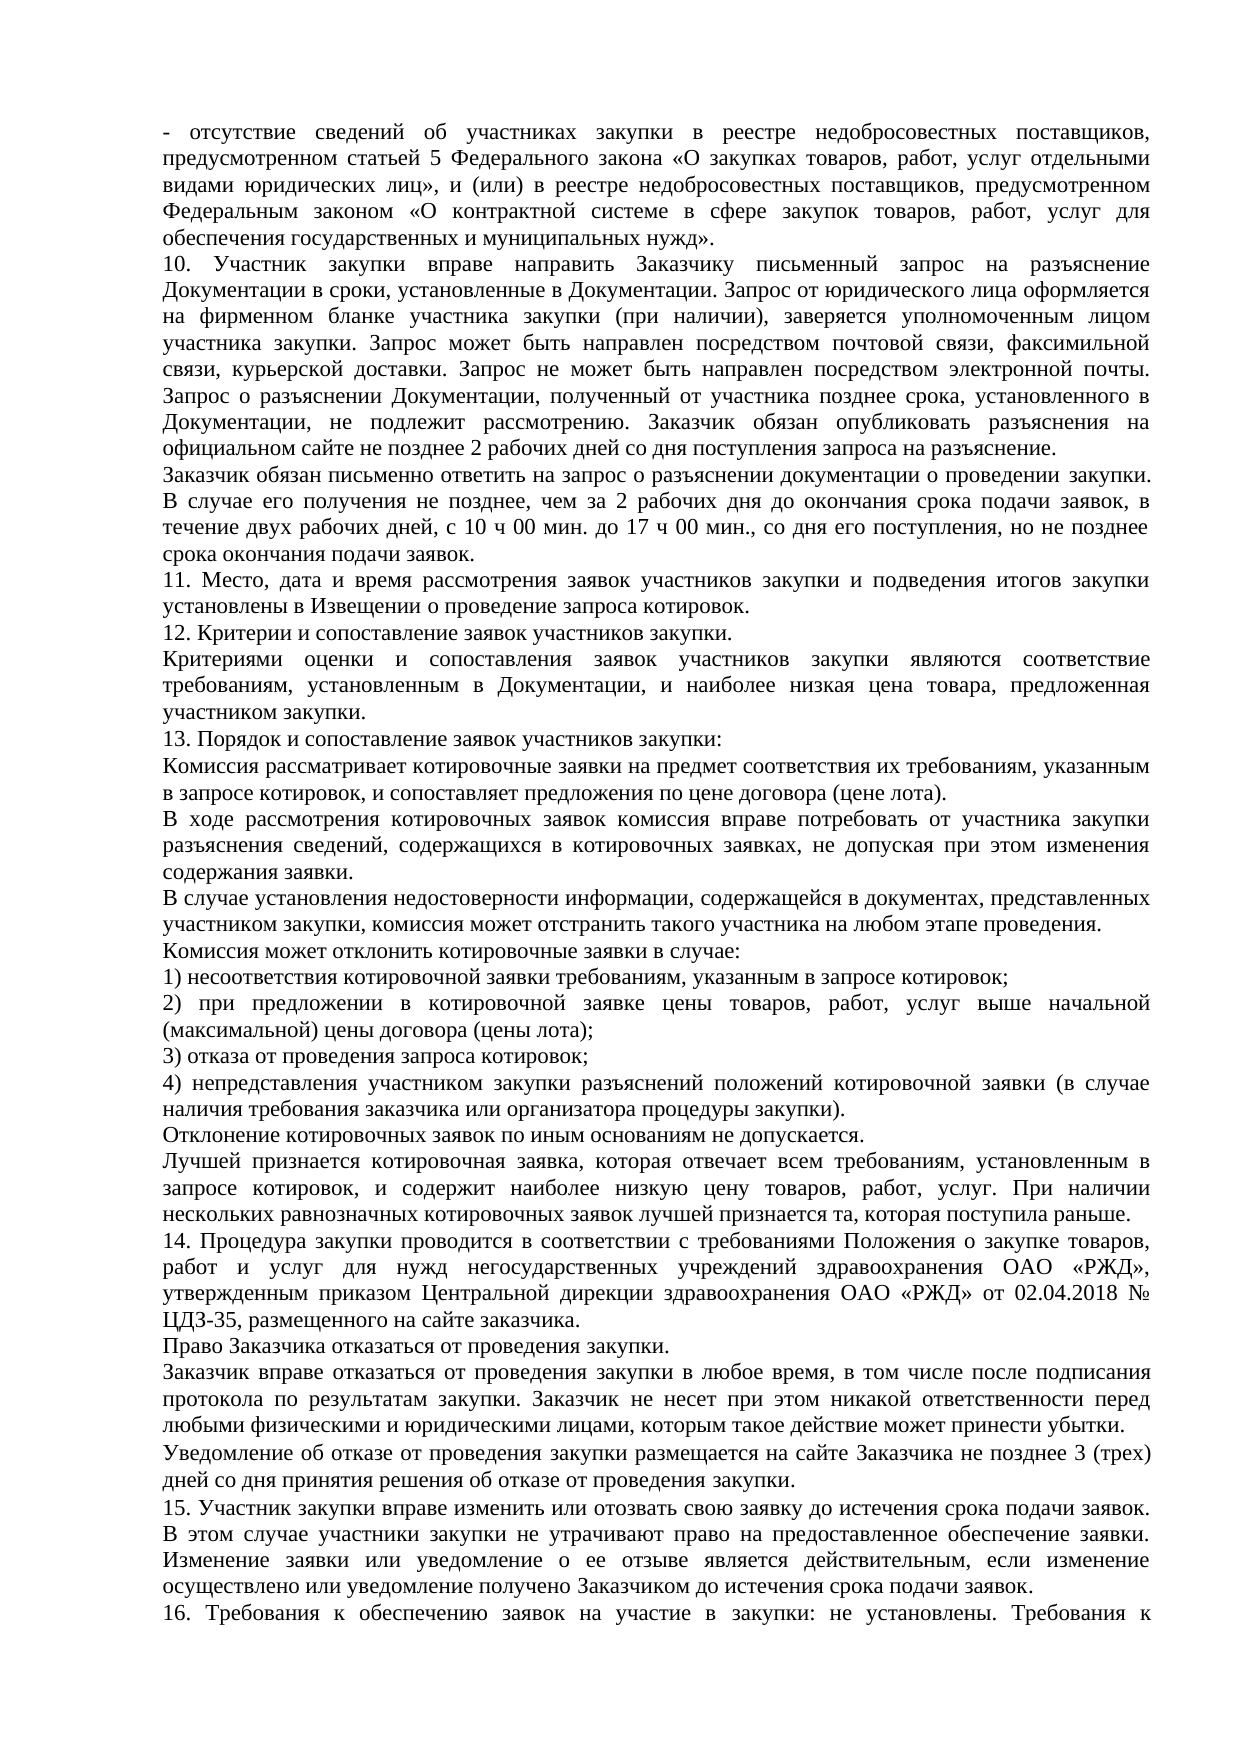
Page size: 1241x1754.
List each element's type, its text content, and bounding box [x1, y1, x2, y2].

text Отклонение котировочных заявок по иным основаниям не допускается. [162, 1121, 1152, 1148]
text Право Заказчика отказаться от проведения закупки. [162, 1332, 1152, 1358]
text 13. Порядок и сопоставление заявок участников закупки: [162, 724, 1152, 752]
text 1) несоответствия котировочной заявки требованиям, указанным в запросе котировок; [162, 963, 1152, 989]
text В ходе рассмотрения котировочных заявок комиссия вправе потребовать от участника закупки разъяснения сведений, содержащихся в котировочных заявках, не допуская при этом изменения содержания заявки. [162, 805, 1152, 884]
text 12. Критерии и сопоставление заявок участников закупки. [162, 619, 1152, 645]
text Критериями оценки и сопоставления заявок участников закупки являются соответствие требованиям, установленным в Документации, и наиболее низкая цена товара, предложенная участником закупки. [162, 645, 1152, 724]
text - отсутствие сведений об участниках закупки в реестре недобросовестных поставщиков, предусмотренном статьей 5 Федерального закона «О закупках товаров, работ, услуг отдельными видами юридических лиц», и (или) в реестре недобросовестных поставщиков, предусмотренном Федеральным законом «О контрактной системе в сфере закупок товаров, работ, услуг для обеспечения государственных и муниципальных нужд». [162, 118, 1152, 250]
text 10. Участник закупки вправе направить Заказчику письменный запрос на разъяснение Документации в сроки, установленные в Документации. Запрос от юридического лица оформляется на фирменном бланке участника закупки (при наличии), заверяется уполномоченным лицом участника закупки. Запрос может быть направлен посредством почтовой связи, факсимильной связи, курьерской доставки. Запрос не может быть направлен посредством электронной почты. Запрос о разъяснении Документации, полученный от участника позднее срока, установленного в Документации, не подлежит рассмотрению. Заказчик обязан опубликовать разъяснения на официальном сайте не позднее 2 рабочих дней со дня поступления запроса на разъяснение. [162, 250, 1152, 461]
text 4) непредставления участником закупки разъяснений положений котировочной заявки (в случае наличия требования заказчика или организатора процедуры закупки). [162, 1068, 1152, 1121]
text 3) отказа от проведения запроса котировок; [162, 1042, 1152, 1068]
text Комиссия рассматривает котировочные заявки на предмет соответствия их требованиям, указанным в запросе котировок, и сопоставляет предложения по цене договора (цене лота). [162, 752, 1152, 805]
text Лучшей признается котировочная заявка, которая отвечает всем требованиям, установленным в запросе котировок, и содержит наиболее низкую цену товаров, работ, услуг. При наличии нескольких равнозначных котировочных заявок лучшей признается та, которая поступила раньше. [162, 1148, 1152, 1227]
text 11. Место, дата и время рассмотрения заявок участников закупки и подведения итогов закупки установлены в Извещении о проведение запроса котировок. [162, 566, 1152, 619]
text 14. Процедура закупки проводится в соответствии с требованиями Положения о закупке товаров, работ и услуг для нужд негосударственных учреждений здравоохранения ОАО «РЖД», утвержденным приказом Центральной дирекции здравоохранения ОАО «РЖД» от 02.04.2018 № ЦДЗ-35, размещенного на сайте заказчика. [162, 1227, 1152, 1332]
text Заказчик вправе отказаться от проведения закупки в любое время, в том числе после подписания протокола по результатам закупки. Заказчик не несет при этом никакой ответственности перед любыми физическими и юридическими лицами, которым такое действие может принести убытки. [162, 1358, 1152, 1437]
text Комиссия может отклонить котировочные заявки в случае: [162, 937, 1152, 963]
text Заказчик обязан письменно ответить на запрос о разъяснении документации о проведении закупки. В случае его получения не позднее, чем за 2 рабочих дня до окончания срока подачи заявок, в течение двух рабочих дней, с 10 ч 00 мин. до 17 ч 00 мин., со дня его поступления, но не позднее срока окончания подачи заявок. [162, 461, 1152, 566]
text 15. Участник закупки вправе изменить или отозвать свою заявку до истечения срока подачи заявок. В этом случае участники закупки не утрачивают право на предоставленное обеспечение заявки. Изменение заявки или уведомление о ее отзыве является действительным, если изменение осуществлено или уведомление получено Заказчиком до истечения срока подачи заявок. [162, 1493, 1152, 1599]
text 2) при предложении в котировочной заявке цены товаров, работ, услуг выше начальной (максимальной) цены договора (цены лота); [162, 989, 1152, 1042]
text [162, 1599, 1152, 1625]
text В случае установления недостоверности информации, содержащейся в документах, представленных участником закупки, комиссия может отстранить такого участника на любом этапе проведения. [162, 884, 1152, 937]
text Уведомление об отказе от проведения закупки размещается на сайте Заказчика не позднее 3 (трех) дней со дня принятия решения об отказе от проведения закупки. [162, 1437, 1152, 1493]
